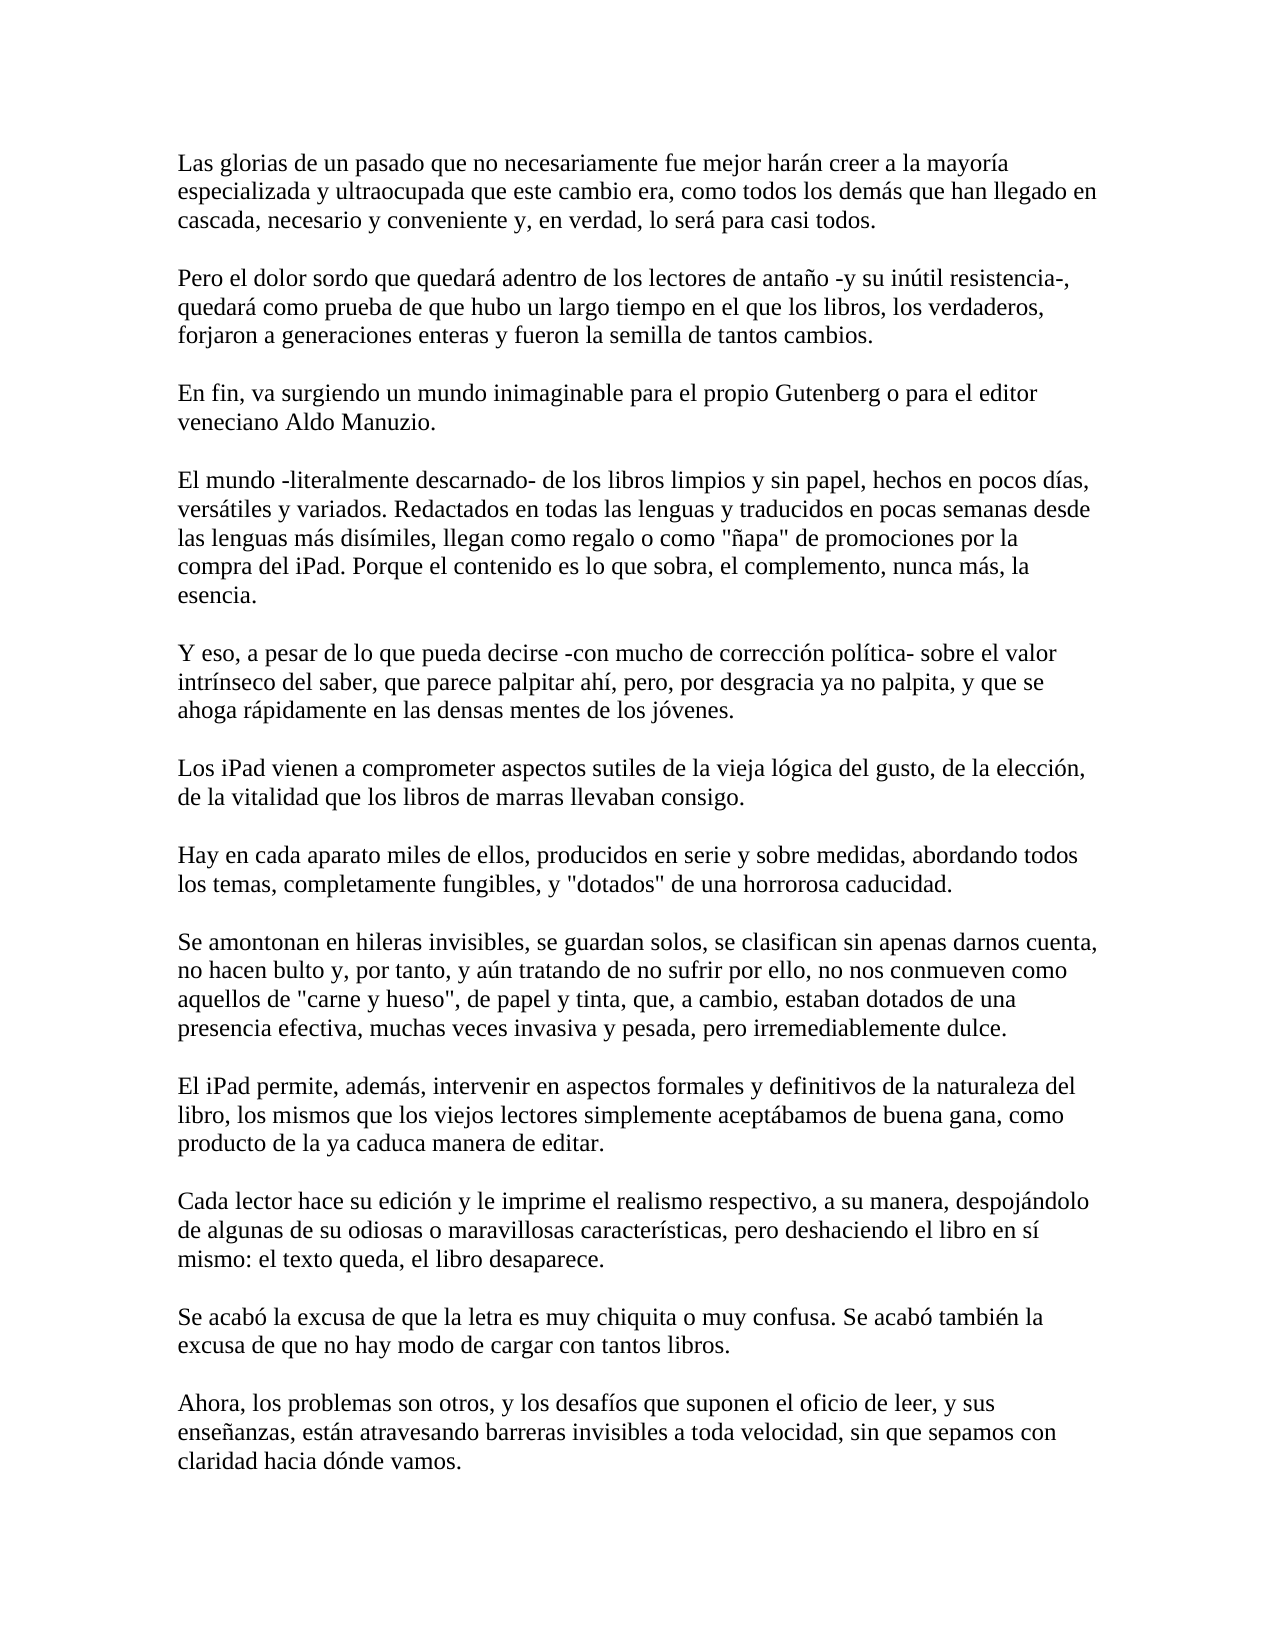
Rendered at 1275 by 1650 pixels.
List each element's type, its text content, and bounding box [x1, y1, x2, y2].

text Se amontonan en hileras invisibles, se guardan solos, se clasifican sin apenas darnos cuenta, no hacen bulto y, por tanto, y aún tratando de no sufrir por ello, no nos conmueven como aquellos de "carne y hueso", de papel y tinta, que, a cambio, estaban dotados de una presencia efectiva, muchas veces invasiva y pesada, pero irremediablemente dulce. [177, 927, 1098, 1042]
text En fin, va surgiendo un mundo inimaginable para el propio Gutenberg o para el editor veneciano Aldo Manuzio. [177, 378, 1098, 436]
text Cada lector hace su edición y le imprime el realismo respectivo, a su manera, despojándolo de algunas de su odiosas o maravillosas características, pero deshaciendo el libro en sí mismo: el texto queda, el libro desaparece. [177, 1186, 1098, 1273]
text Hay en cada aparato miles de ellos, producidos en serie y sobre medidas, abordando todos los temas, completamente fungibles, y "dotados" de una horrorosa caducidad. [177, 840, 1098, 898]
text Se acabó la excusa de que la letra es muy chiquita o muy confusa. Se acabó también la excusa de que no hay modo de cargar con tantos libros. [177, 1302, 1098, 1359]
text Y eso, a pesar de lo que pueda decirse -con mucho de corrección política- sobre el valor intrínseco del saber, que parece palpitar ahí, pero, por desgracia ya no palpita, y que se ahoga rápidamente en las densas mentes de los jóvenes. [177, 638, 1098, 724]
text El mundo -literalmente descarnado- de los libros limpios y sin papel, hechos en pocos días, versátiles y variados. Redactados en todas las lenguas y traducidos en pocas semanas desde las lenguas más disímiles, llegan como regalo o como "ñapa" de promociones por la compra del iPad. Porque el contenido es lo que sobra, el complemento, nunca más, la esencia. [177, 465, 1098, 609]
text Ahora, los problemas son otros, y los desafíos que suponen el oficio de leer, y sus enseñanzas, están atravesando barreras invisibles a toda velocidad, sin que sepamos con claridad hacia dónde vamos. [177, 1388, 1098, 1475]
text El iPad permite, además, intervenir en aspectos formales y definitivos de la naturaleza del libro, los mismos que los viejos lectores simplemente aceptábamos de buena gana, como producto de la ya caduca manera de editar. [177, 1071, 1098, 1157]
text Las glorias de un pasado que no necesariamente fue mejor harán creer a la mayoría especializada y ultraocupada que este cambio era, como todos los demás que han llegado en cascada, necesario y conveniente y, en verdad, lo será para casi todos. [177, 148, 1098, 234]
text Pero el dolor sordo que quedará adentro de los lectores de antaño -y su inútil resistencia-, quedará como prueba de que hubo un largo tiempo en el que los libros, los verdaderos, forjaron a generaciones enteras y fueron la semilla de tantos cambios. [177, 263, 1098, 349]
text Los iPad vienen a comprometer aspectos sutiles de la vieja lógica del gusto, de la elección, de la vitalidad que los libros de marras llevaban consigo. [177, 753, 1098, 811]
